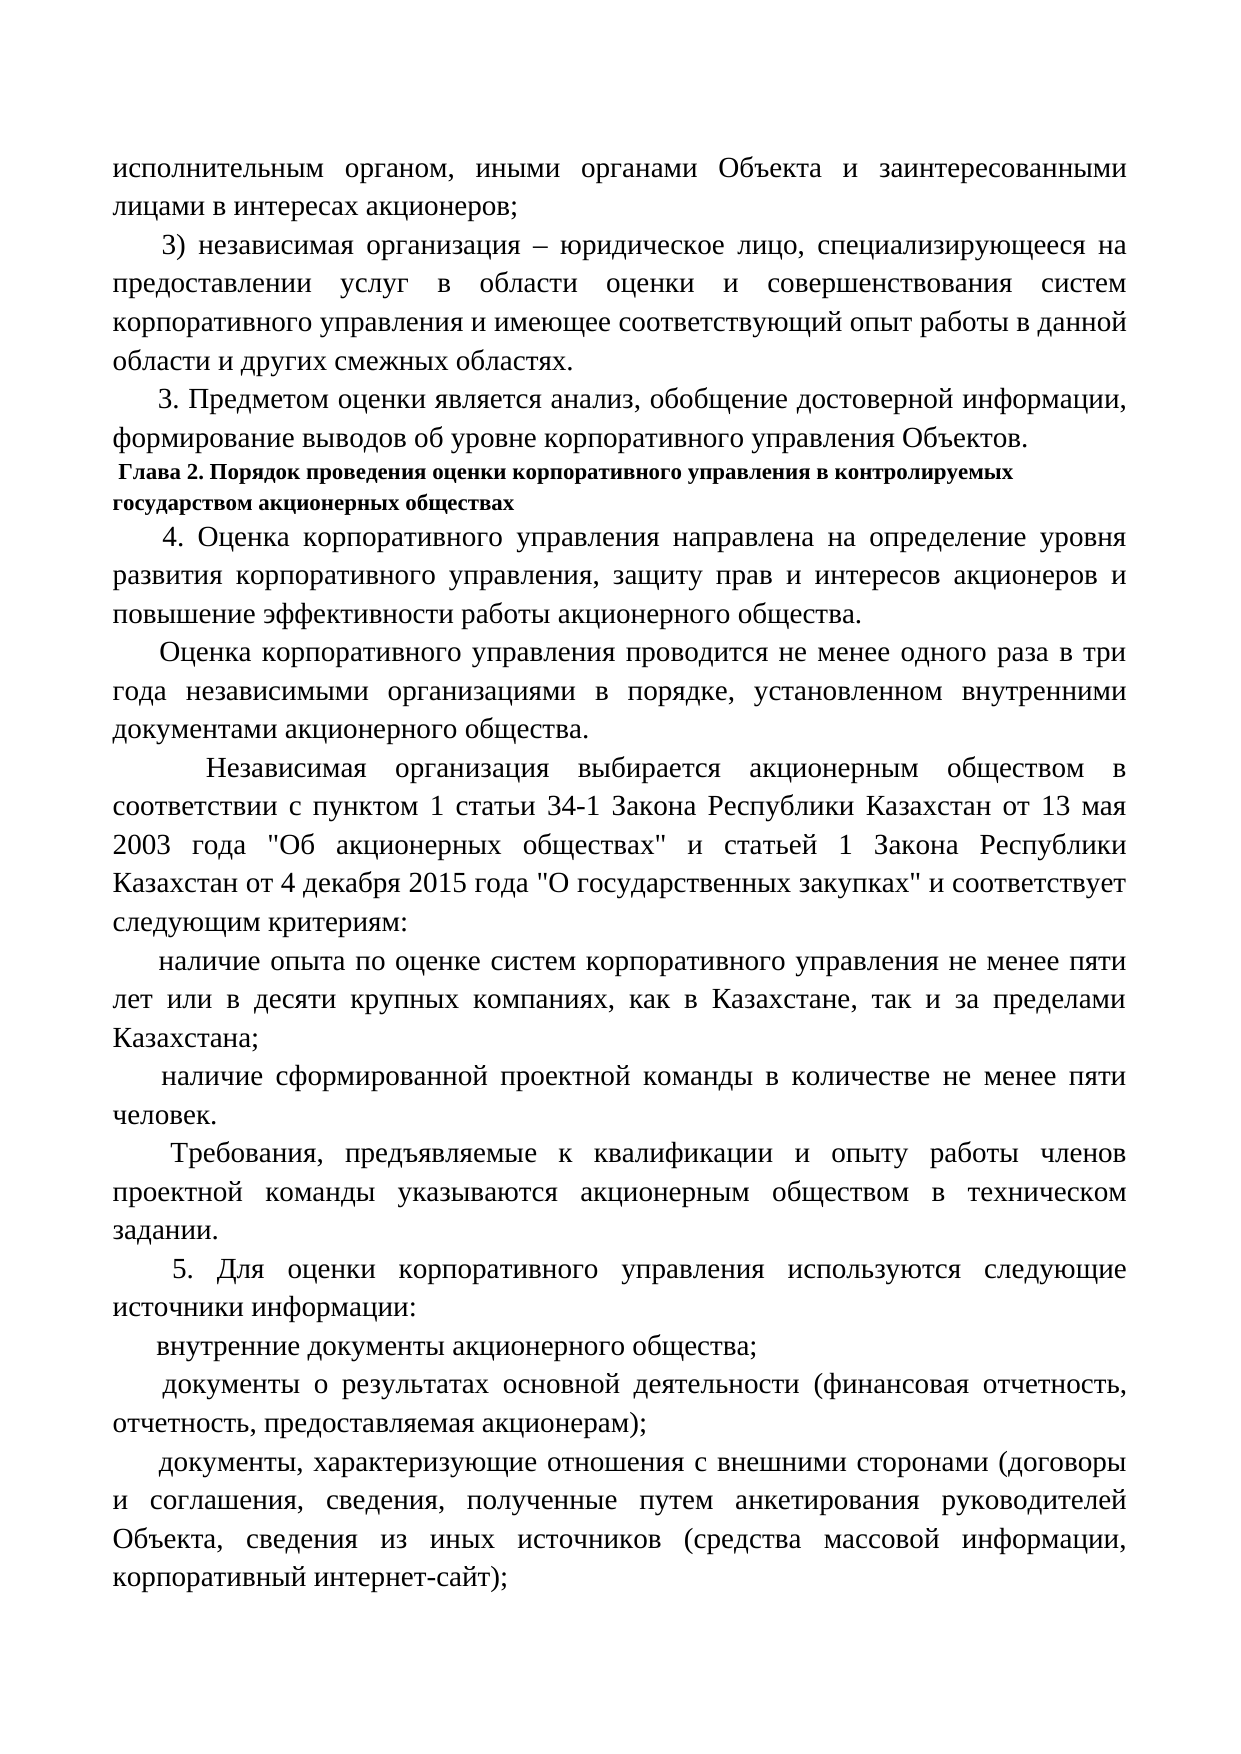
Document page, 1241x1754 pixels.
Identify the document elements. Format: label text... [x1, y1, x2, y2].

text Независимая организация выбирается акционерным обществом в соответствии с пунктом 1 статьи 34-1 Закона Республики Казахстан от 13 мая 2003 года "Об акционерных обществах" и статьей 1 Закона Республики Казахстан от 4 декабря 2015 года "О государственных закупках" и соответствует следующим критериям: [112, 750, 1128, 938]
text наличие опыта по оценке систем корпоративного управления не менее пяти лет или в десяти крупных компаниях, как в Казахстане, так и за пределами Казахстана; [112, 943, 1128, 1053]
text Глава 2. Порядок проведения оценки корпоративного управления в контролируемых государством акционерных обществах [112, 458, 1128, 515]
text 3. Предметом оценки является анализ, обобщение достоверной информации, формирование выводов об уровне корпоративного управления Объектов. [112, 381, 1128, 453]
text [112, 150, 1128, 222]
text внутренние документы акционерного общества; [112, 1328, 1128, 1362]
text документы о результатах основной деятельности (финансовая отчетность, отчетность, предоставляемая акционерам); [112, 1367, 1128, 1439]
text наличие сформированной проектной команды в количестве не менее пяти человек. [112, 1058, 1128, 1130]
text Оценка корпоративного управления проводится не менее одного раза в три года независимыми организациями в порядке, установленном внутренними документами акционерного общества. [112, 634, 1128, 745]
text 4. Оценка корпоративного управления направлена на определение уровня развития корпоративного управления, защиту прав и интересов акционеров и повышение эффективности работы акционерного общества. [112, 519, 1128, 629]
text 5. Для оценки корпоративного управления используются следующие источники информации: [112, 1251, 1128, 1323]
text Требования, предъявляемые к квалификации и опыту работы членов проектной команды указываются акционерным обществом в техническом задании. [112, 1135, 1128, 1246]
text 3) независимая организация – юридическое лицо, специализирующееся на предоставлении услуг в области оценки и совершенствования систем корпоративного управления и имеющее соответствующий опыт работы в данной области и других смежных областях. [112, 227, 1128, 376]
text документы, характеризующие отношения с внешними сторонами (договоры и соглашения, сведения, полученные путем анкетирования руководителей Объекта, сведения из иных источников (средства массовой информации, корпоративный интернет-сайт); [112, 1444, 1128, 1593]
